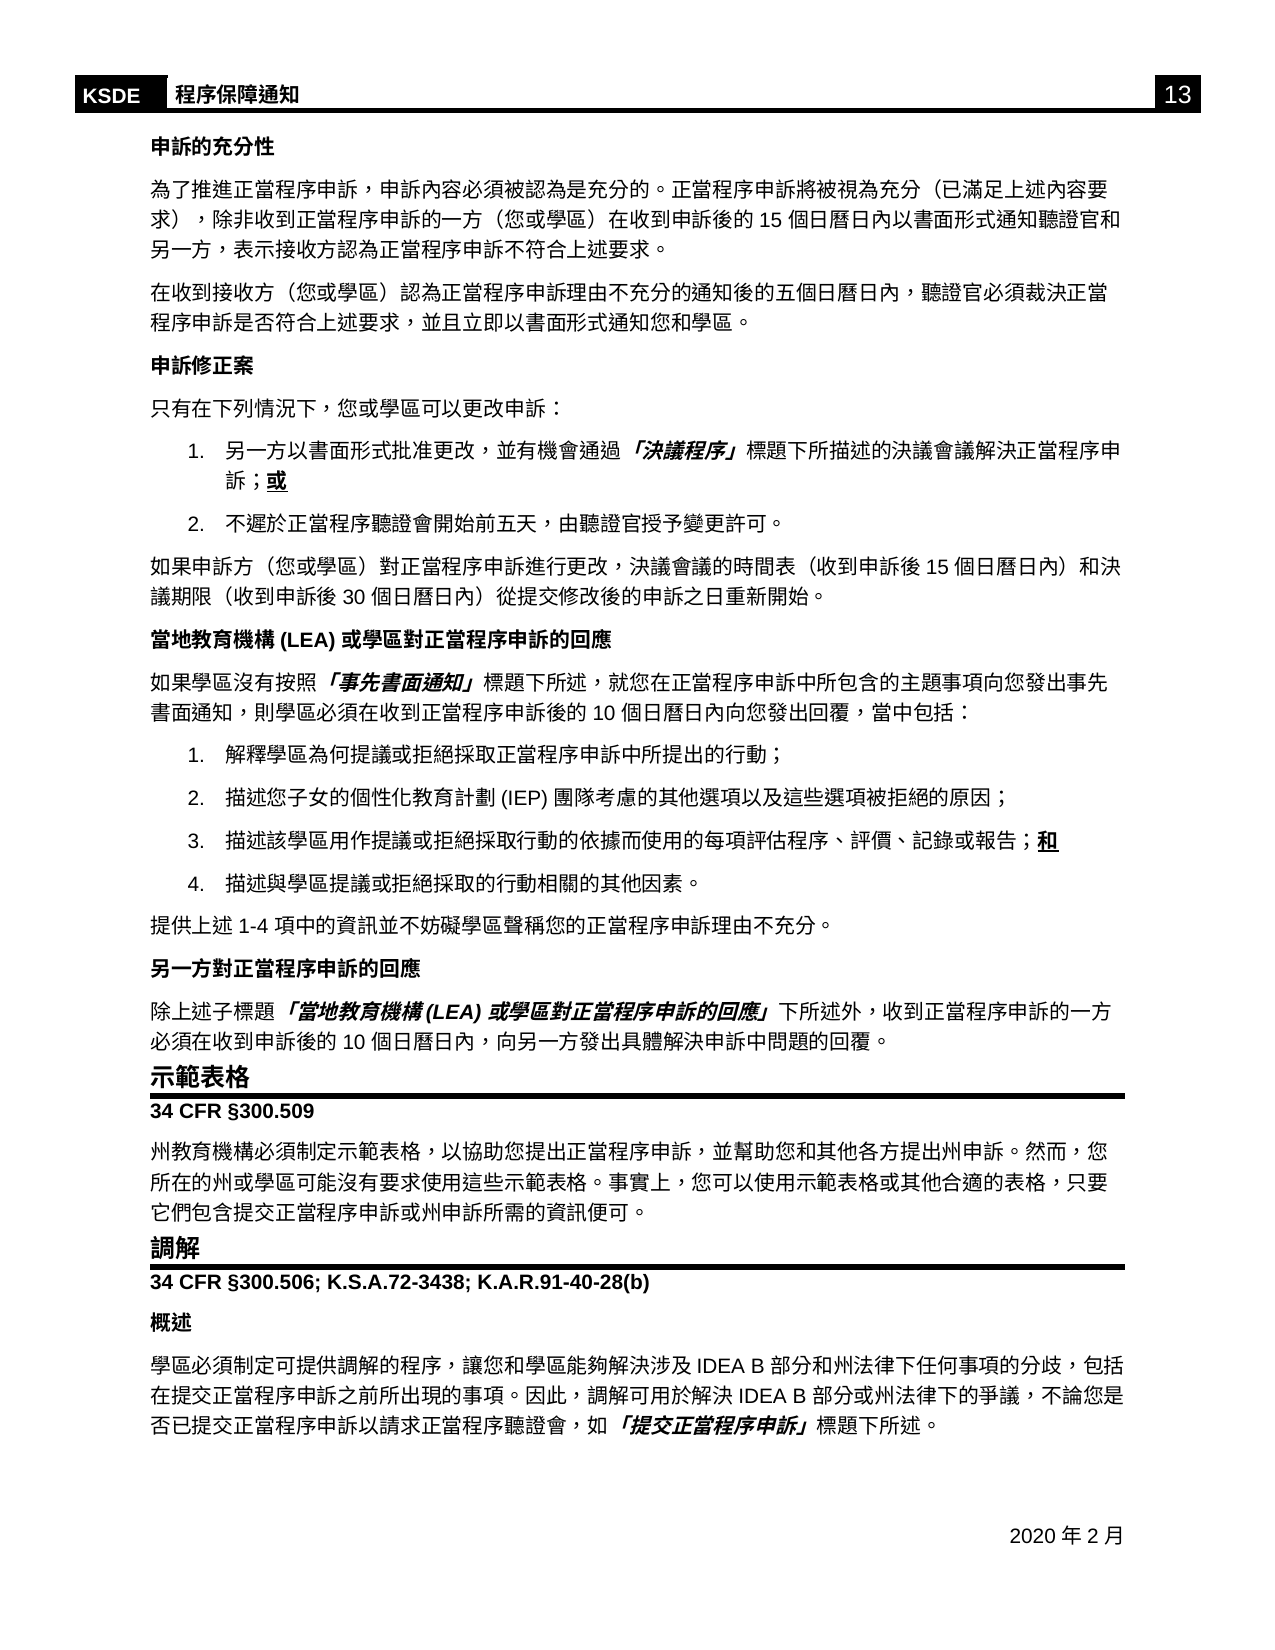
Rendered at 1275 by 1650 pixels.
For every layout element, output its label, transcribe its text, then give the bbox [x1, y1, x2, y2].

subtitle 概述 [150, 1306, 1125, 1337]
list 不遲於正當程序聽證會開始前五天，由聽證官授予變更許可。 [187, 507, 1125, 538]
list 解釋學區為何提議或拒絕採取正當程序申訴中所提出的行動； [187, 739, 1125, 769]
text 提供上述 1-4 項中的資訊並不妨礙學區聲稱您的正當程序申訴理由不充分。 [150, 909, 1125, 940]
text 只有在下列情況下，您或學區可以更改申訴： [150, 392, 1125, 422]
text 除上述子標題「當地教育機構 (LEA) 或學區對正當程序申訴的回應」下所述外，收到正當程序申訴的一方必須在收到申訴後的 10 個日曆日內，向另一方發出具體解決申訴中問題的回覆。 [150, 995, 1125, 1055]
list 描述與學區提議或拒絕採取的行動相關的其他因素。 [187, 867, 1125, 897]
list 描述您子女的個性化教育計劃 (IEP) 團隊考慮的其他選項以及這些選項被拒絕的原因； [187, 781, 1125, 812]
subtitle 示範表格 [150, 1068, 1125, 1093]
list 描述該學區用作提議或拒絕採取行動的依據而使用的每項評估程序、評價、記錄或報告；和 [187, 824, 1125, 854]
list 另一方以書面形式批准更改，並有機會通過「決議程序」標題下所描述的決議會議解決正當程序申訴；或 [187, 434, 1125, 495]
subtitle 申訴的充分性 [150, 130, 1125, 161]
text 為了推進正當程序申訴，申訴內容必須被認為是充分的。正當程序申訴將被視為充分（已滿足上述內容要求），除非收到正當程序申訴的一方（您或學區）在收到申訴後的 15 個日曆日內以書面形式通知聽證官和另一方，表示接收方認為正當程序申訴不符合上述要求。 [150, 173, 1125, 264]
subtitle 另一方對正當程序申訴的回應 [150, 952, 1125, 982]
text 如果學區沒有按照「事先書面通知」標題下所述，就您在正當程序申訴中所包含的主題事項向您發出事先書面通知，則學區必須在收到正當程序申訴後的 10 個日曆日內向您發出回覆，當中包括： [150, 666, 1125, 726]
text 如果申訴方（您或學區）對正當程序申訴進行更改，決議會議的時間表（收到申訴後 15 個日曆日內）和決議期限（收到申訴後 30 個日曆日內）從提交修改後的申訴之日重新開始。 [150, 550, 1125, 611]
subtitle 調解 [150, 1239, 1125, 1264]
text 在收到接收方（您或學區）認為正當程序申訴理由不充分的通知後的五個日曆日內，聽證官必須裁決正當程序申訴是否符合上述要求，並且立即以書面形式通知您和學區。 [150, 276, 1125, 337]
text 34 CFR §300.509 [150, 1099, 1125, 1123]
subtitle 申訴修正案 [150, 349, 1125, 379]
text 學區必須制定可提供調解的程序，讓您和學區能夠解決涉及 IDEA B 部分和州法律下任何事項的分歧，包括在提交正當程序申訴之前所出現的事項。因此，調解可用於解決 IDEA B 部分或州法律下的爭議，不論您是否已提交正當程序申訴以請求正當程序聽證會，如「提交正當程序申訴」標題下所述。 [150, 1349, 1125, 1440]
text 州教育機構必須制定示範表格，以協助您提出正當程序申訴，並幫助您和其他各方提出州申訴。然而，您所在的州或學區可能沒有要求使用這些示範表格。事實上，您可以使用示範表格或其他合適的表格，只要它們包含提交正當程序申訴或州申訴所需的資訊便可。 [150, 1136, 1125, 1226]
text 34 CFR §300.506; K.S.A.72-3438; K.A.R.91-40-28(b) [150, 1270, 1125, 1294]
subtitle 當地教育機構 (LEA) 或學區對正當程序申訴的回應 [150, 623, 1125, 653]
